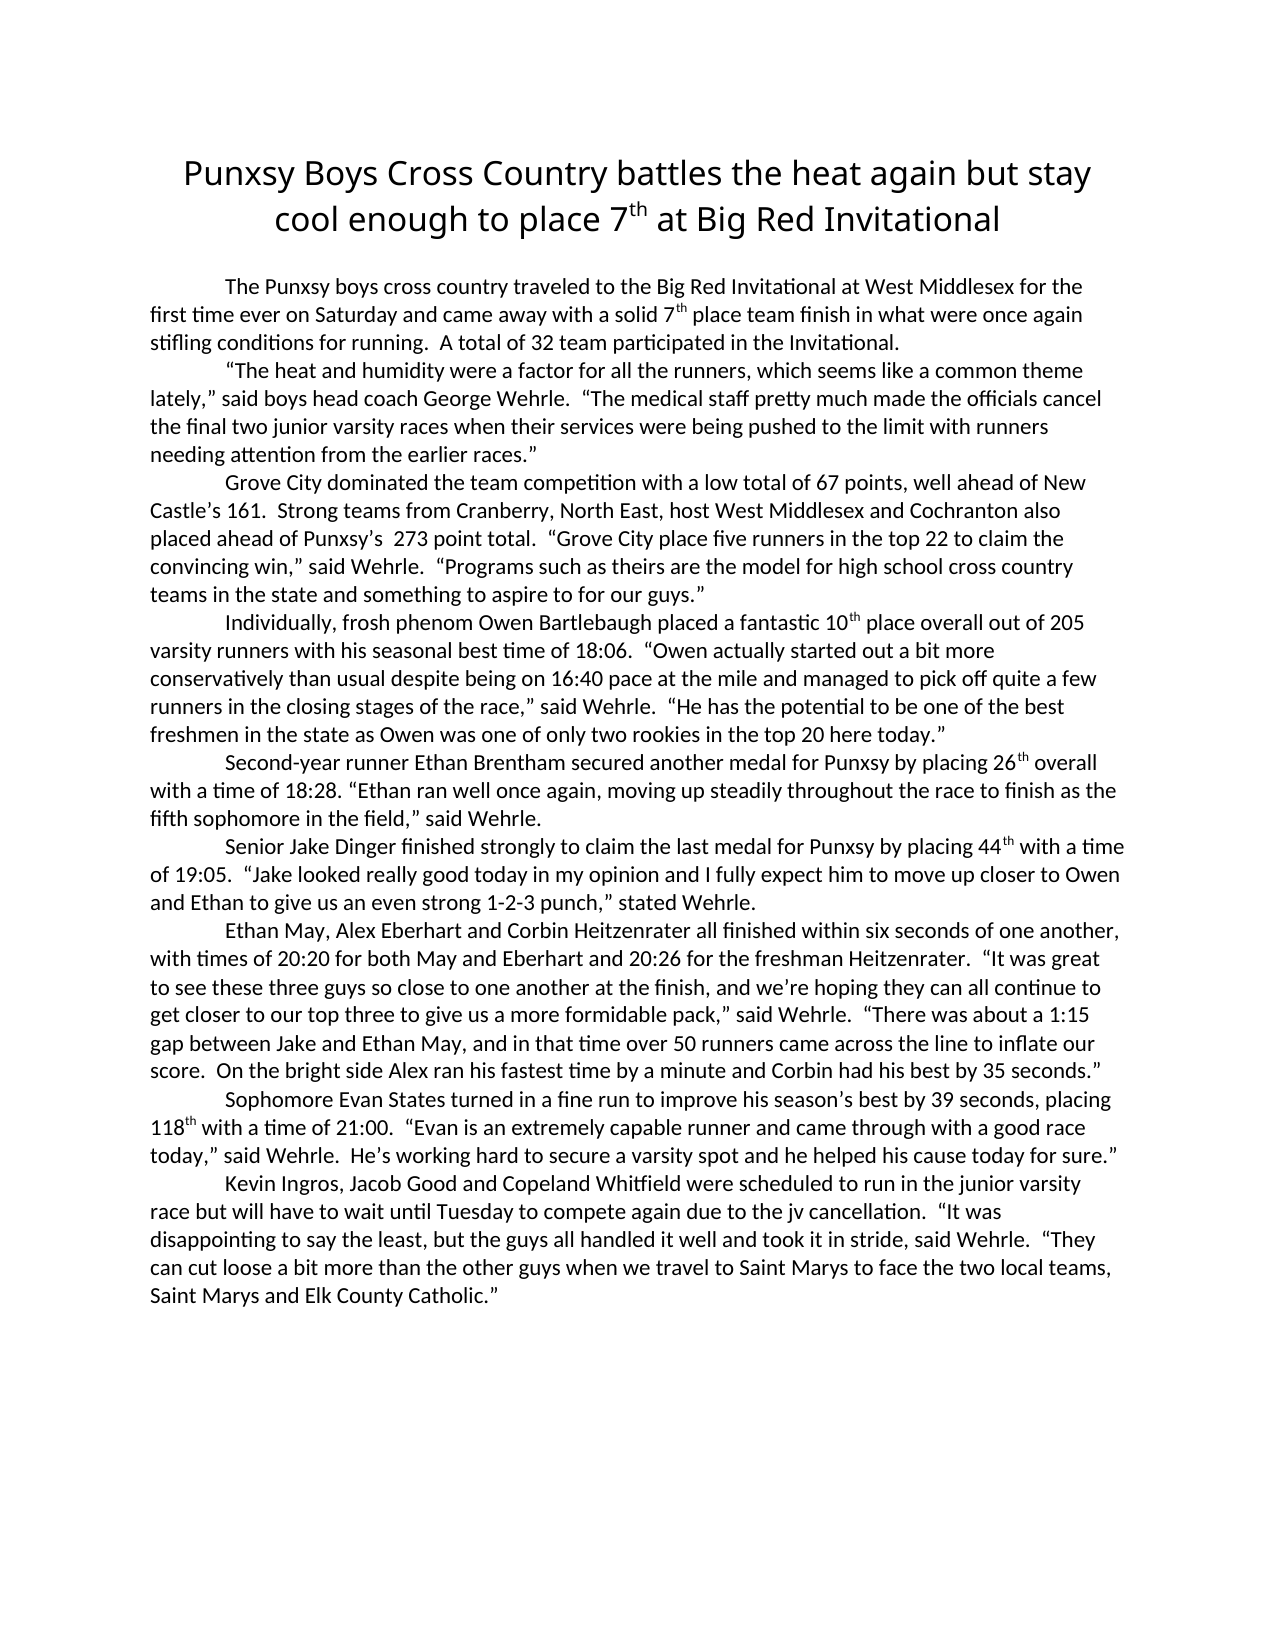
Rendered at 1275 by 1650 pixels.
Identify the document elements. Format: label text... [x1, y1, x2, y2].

text Sophomore Evan States turned in a fine run to improve his season’s best by 39 seconds, placing 118th with a time of 21:00. “Evan is an extremely capable runner and came through with a good race today,” said Wehrle. He’s working hard to secure a varsity spot and he helped his cause today for sure.” [150, 1085, 1125, 1169]
text Ethan May, Alex Eberhart and Corbin Heitzenrater all finished within six seconds of one another, with times of 20:20 for both May and Eberhart and 20:26 for the freshman Heitzenrater. “It was great to see these three guys so close to one another at the finish, and we’re hoping they can all continue to get closer to our top three to give us a more formidable pack,” said Wehrle. “There was about a 1:15 gap between Jake and Ethan May, and in that time over 50 runners came across the line to inflate our score. On the bright side Alex ran his fastest time by a minute and Corbin had his best by 35 seconds.” [150, 917, 1125, 1085]
text Senior Jake Dinger finished strongly to claim the last medal for Punxsy by placing 44th with a time of 19:05. “Jake looked really good today in my opinion and I fully expect him to move up closer to Owen and Ethan to give us an even strong 1-2-3 punch,” stated Wehrle. [150, 832, 1125, 917]
text Second-year runner Ethan Brentham secured another medal for Punxsy by placing 26th overall with a time of 18:28. “Ethan ran well once again, moving up steadily throughout the race to finish as the fifth sophomore in the field,” said Wehrle. [150, 748, 1125, 832]
text Grove City dominated the team competition with a low total of 67 points, well ahead of New Castle’s 161. Strong teams from Cranberry, North East, host West Middlesex and Cochranton also placed ahead of Punxsy’s 273 point total. “Grove City place five runners in the top 22 to claim the convincing win,” said Wehrle. “Programs such as theirs are the model for high school cross country teams in the state and something to aspire to for our guys.” [150, 468, 1125, 608]
text Punxsy Boys Cross Country battles the heat again but stay cool enough to place 7th at Big Red Invitational [150, 150, 1125, 241]
text Individually, frosh phenom Owen Bartlebaugh placed a fantastic 10th place overall out of 205 varsity runners with his seasonal best time of 18:06. “Owen actually started out a bit more conservatively than usual despite being on 16:40 pace at the mile and managed to pick off quite a few runners in the closing stages of the race,” said Wehrle. “He has the potential to be one of the best freshmen in the state as Owen was one of only two rookies in the top 20 here today.” [150, 608, 1125, 748]
text Kevin Ingros, Jacob Good and Copeland Whitfield were scheduled to run in the junior varsity race but will have to wait until Tuesday to compete again due to the jv cancellation. “It was disappointing to say the least, but the guys all handled it well and took it in stride, said Wehrle. “They can cut loose a bit more than the other guys when we travel to Saint Marys to face the two local teams, Saint Marys and Elk County Catholic.” [150, 1169, 1125, 1309]
text The Punxsy boys cross country traveled to the Big Red Invitational at West Middlesex for the first time ever on Saturday and came away with a solid 7th place team finish in what were once again stifling conditions for running. A total of 32 team participated in the Invitational. [150, 272, 1125, 356]
text “The heat and humidity were a factor for all the runners, which seems like a common theme lately,” said boys head coach George Wehrle. “The medical staff pretty much made the officials cancel the final two junior varsity races when their services were being pushed to the limit with runners needing attention from the earlier races.” [150, 356, 1125, 468]
